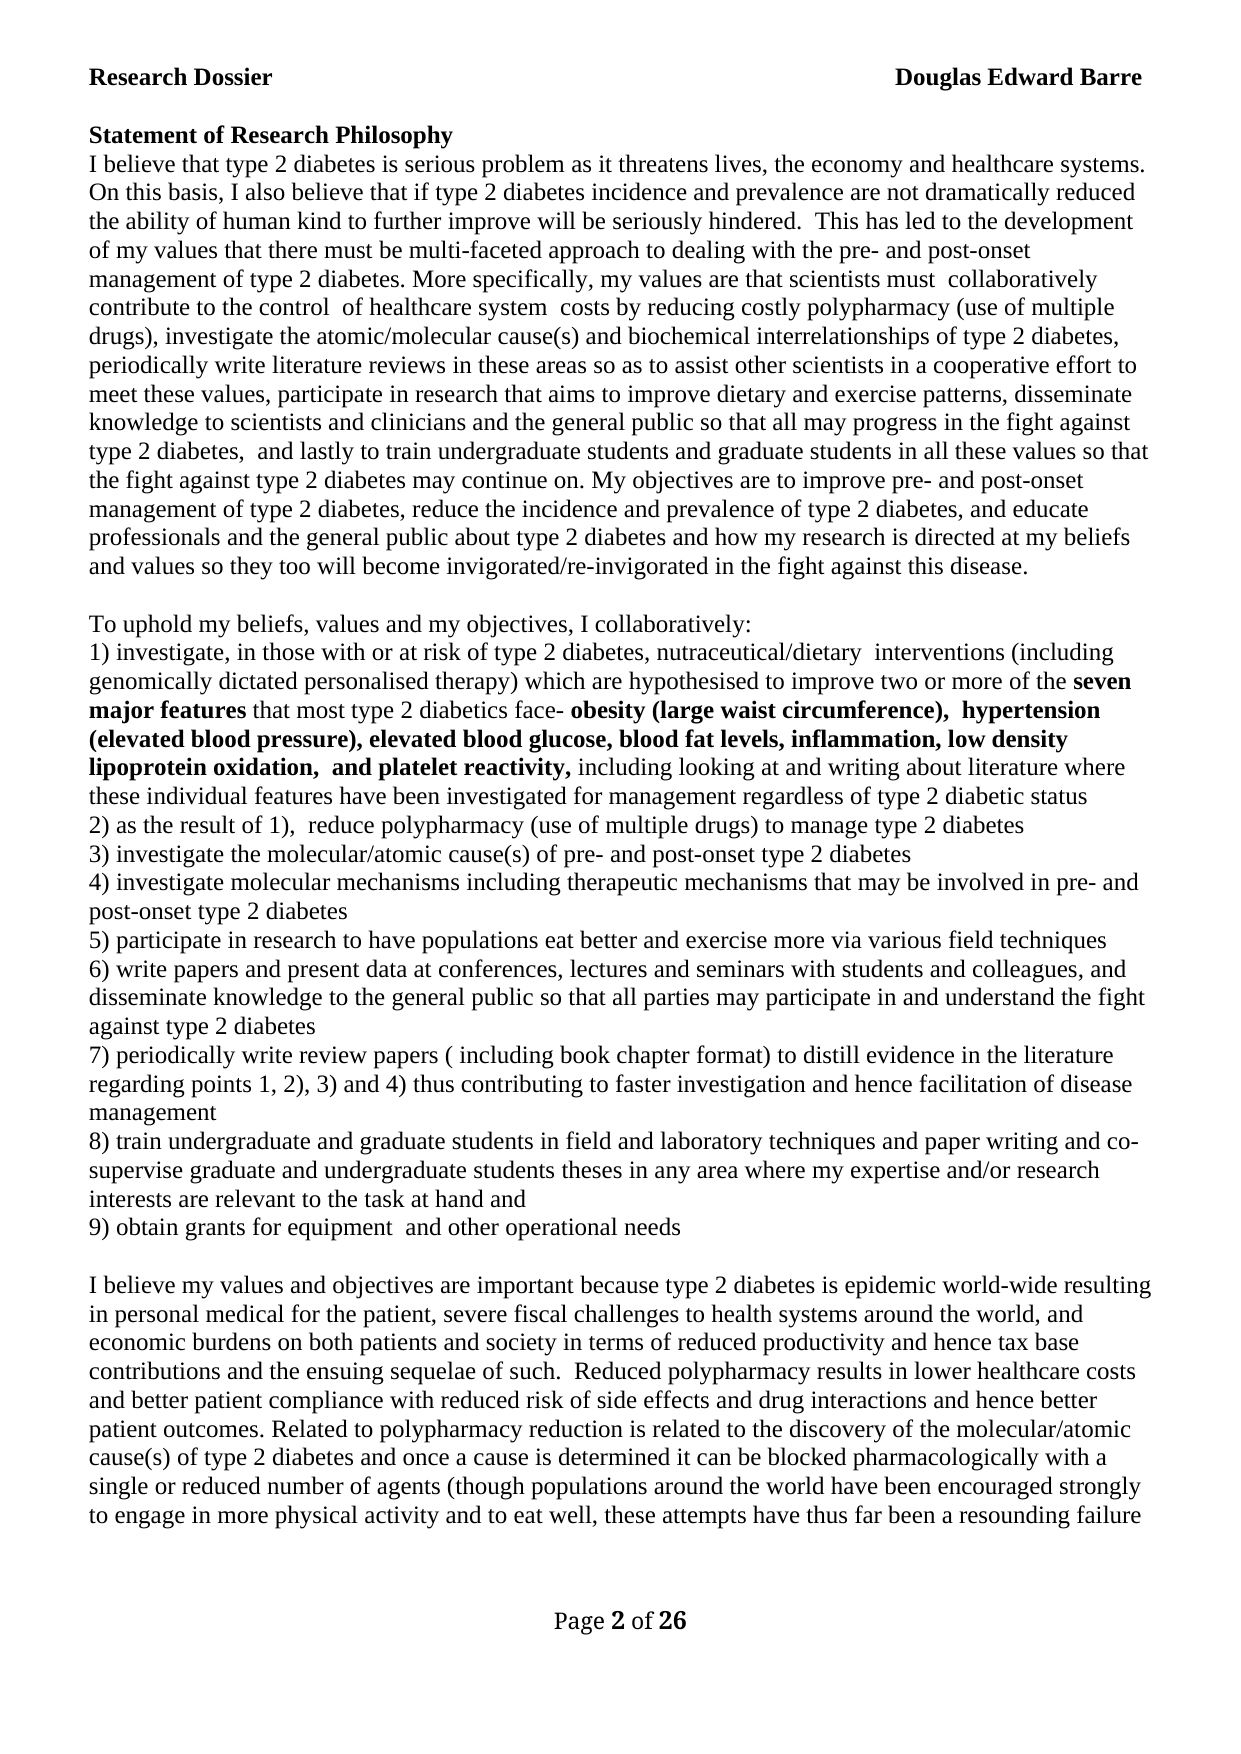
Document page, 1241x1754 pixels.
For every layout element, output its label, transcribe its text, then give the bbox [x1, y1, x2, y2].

text 5) participate in research to have populations eat better and exercise more via various field techniques [89, 925, 1152, 954]
text 2) as the result of 1), reduce polypharmacy (use of multiple drugs) to manage type 2 diabetes [89, 810, 1152, 839]
text 9) obtain grants for equipment and other operational needs [89, 1212, 1152, 1241]
text 6) write papers and present data at conferences, lectures and seminars with students and colleagues, and disseminate knowledge to the general public so that all parties may participate in and understand the fight against type 2 diabetes [89, 954, 1152, 1040]
subtitle Statement of Research Philosophy [89, 120, 1152, 149]
text 7) periodically write review papers ( including book chapter format) to distill evidence in the literature regarding points 1, 2), 3) and 4) thus contributing to faster investigation and hence facilitation of disease management [89, 1040, 1152, 1126]
text 4) investigate molecular mechanisms including therapeutic mechanisms that may be involved in pre- and post-onset type 2 diabetes [89, 867, 1152, 925]
text To uphold my beliefs, values and my objectives, I collaboratively: [89, 609, 1152, 637]
text 1) investigate, in those with or at risk of type 2 diabetes, nutraceutical/dietary interventions (including genomically dictated personalised therapy) which are hypothesised to improve two or more of the seven major features that most type 2 diabetics face- obesity (large waist circumference), hypertension (elevated blood pressure), elevated blood glucose, blood fat levels, inflammation, low density lipoprotein oxidation, and platelet reactivity, including looking at and writing about literature where these individual features have been investigated for management regardless of type 2 diabetic status [89, 637, 1152, 810]
text 3) investigate the molecular/atomic cause(s) of pre- and post-onset type 2 diabetes [89, 839, 1152, 867]
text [89, 1270, 1152, 1529]
text 8) train undergraduate and graduate students in field and laboratory techniques and paper writing and co-supervise graduate and undergraduate students theses in any area where my expertise and/or research interests are relevant to the task at hand and [89, 1126, 1152, 1212]
text I believe that type 2 diabetes is serious problem as it threatens lives, the economy and healthcare systems. On this basis, I also believe that if type 2 diabetes incidence and prevalence are not dramatically reduced the ability of human kind to further improve will be seriously hindered. This has led to the development of my values that there must be multi-faceted approach to dealing with the pre- and post-onset management of type 2 diabetes. More specifically, my values are that scientists must collaboratively contribute to the control of healthcare system costs by reducing costly polypharmacy (use of multiple drugs), investigate the atomic/molecular cause(s) and biochemical interrelationships of type 2 diabetes, periodically write literature reviews in these areas so as to assist other scientists in a cooperative effort to meet these values, participate in research that aims to improve dietary and exercise patterns, disseminate knowledge to scientists and clinicians and the general public so that all may progress in the fight against type 2 diabetes, and lastly to train undergraduate students and graduate students in all these values so that the fight against type 2 diabetes may continue on. My objectives are to improve pre- and post-onset management of type 2 diabetes, reduce the incidence and prevalence of type 2 diabetes, and educate professionals and the general public about type 2 diabetes and how my research is directed at my beliefs and values so they too will become invigorated/re-invigorated in the fight against this disease. [89, 149, 1152, 580]
